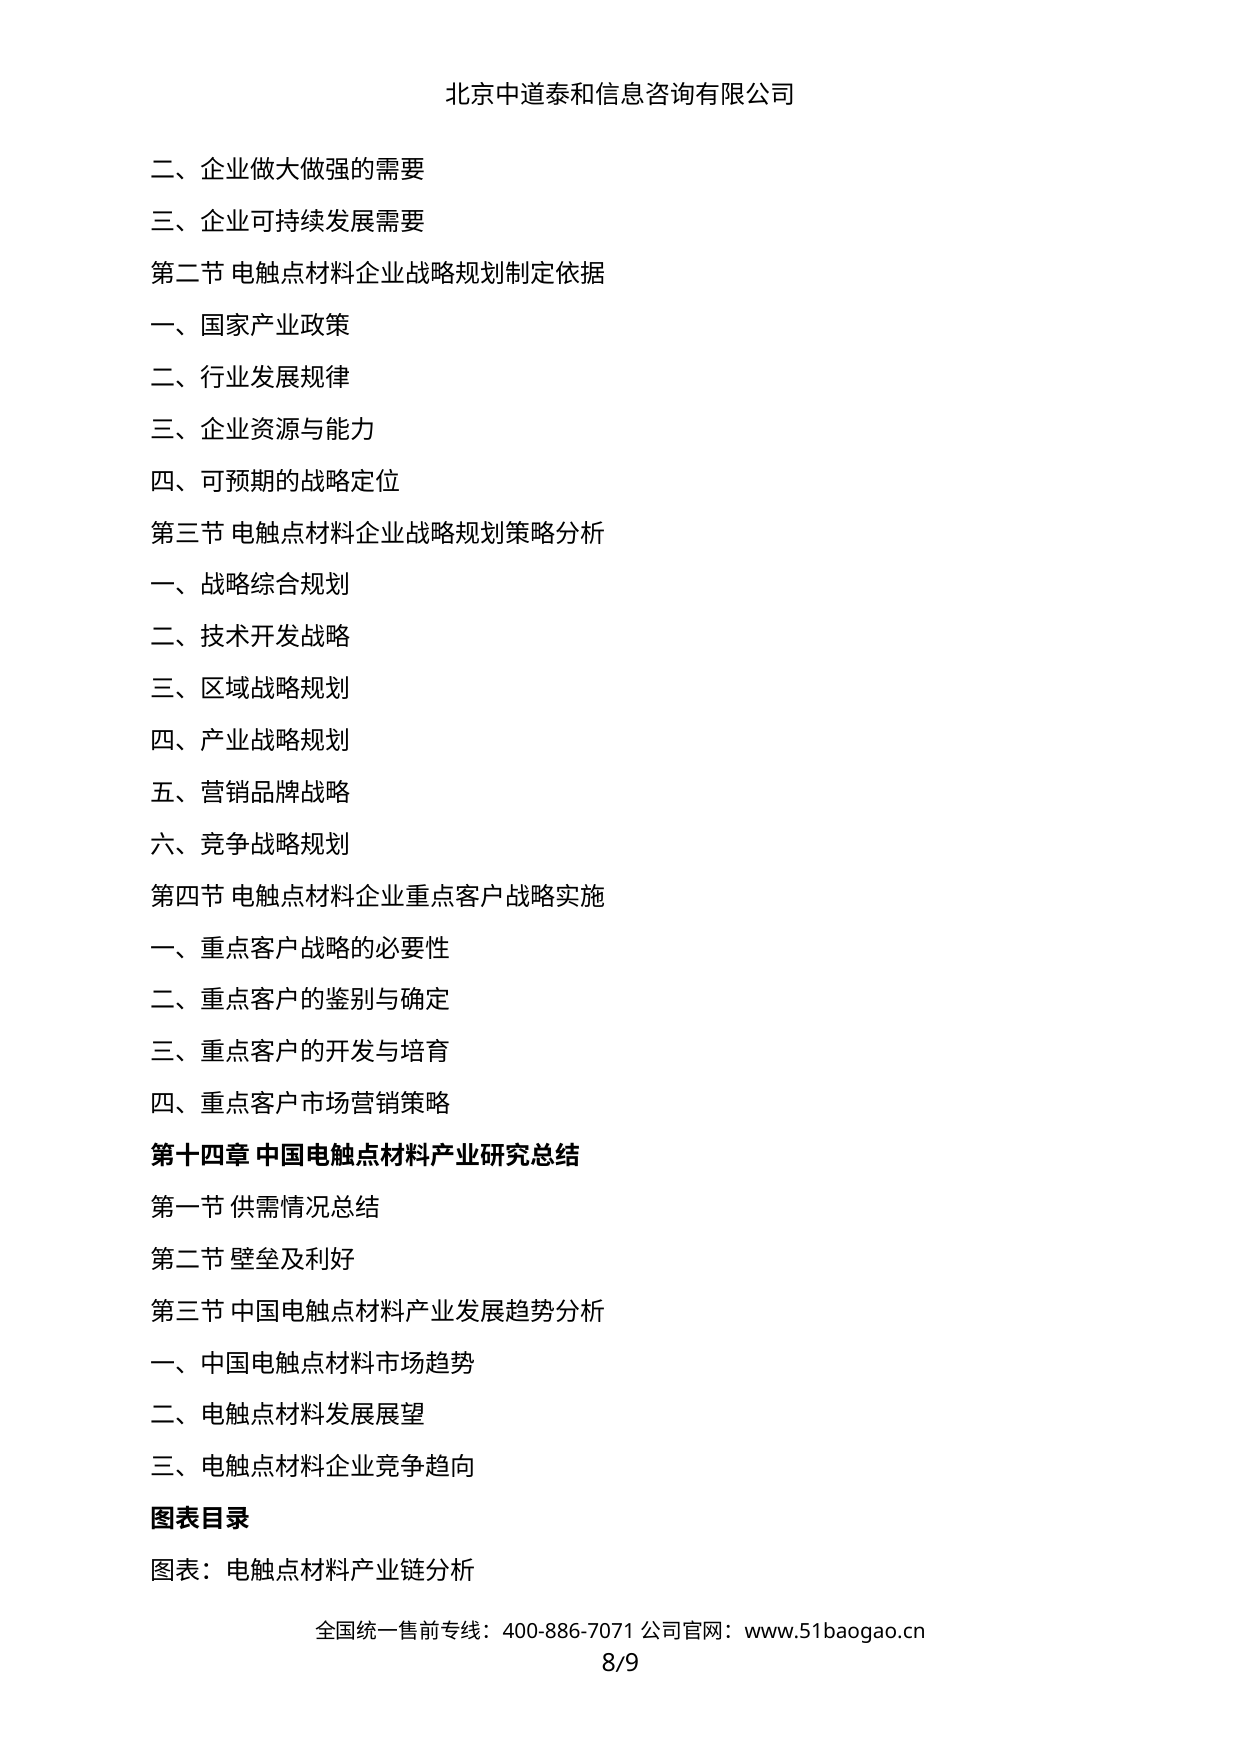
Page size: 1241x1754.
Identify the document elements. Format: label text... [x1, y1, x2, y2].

text 图表：电触点材料产业链分析 [150, 1551, 1090, 1587]
text 三、企业资源与能力 [150, 409, 1090, 446]
text 第十四章 中国电触点材料产业研究总结 [150, 1136, 1090, 1172]
text 第四节 电触点材料企业重点客户战略实施 [150, 876, 1090, 912]
text 六、竞争战略规划 [150, 824, 1090, 861]
text 三、区域战略规划 [150, 669, 1090, 705]
text 四、产业战略规划 [150, 721, 1090, 757]
text 第一节 供需情况总结 [150, 1187, 1090, 1224]
text 一、战略综合规划 [150, 565, 1090, 601]
text 五、营销品牌战略 [150, 772, 1090, 809]
text 二、重点客户的鉴别与确定 [150, 980, 1090, 1016]
text 一、重点客户战略的必要性 [150, 928, 1090, 964]
text 第三节 中国电触点材料产业发展趋势分析 [150, 1291, 1090, 1327]
text 二、企业做大做强的需要 [150, 150, 1090, 186]
text 第二节 壁垒及利好 [150, 1239, 1090, 1276]
text 一、国家产业政策 [150, 306, 1090, 342]
text 二、电触点材料发展展望 [150, 1395, 1090, 1431]
text 二、技术开发战略 [150, 617, 1090, 653]
text 三、企业可持续发展需要 [150, 202, 1090, 238]
text 三、电触点材料企业竞争趋向 [150, 1447, 1090, 1483]
text 二、行业发展规律 [150, 357, 1090, 394]
text 图表目录 [150, 1499, 1090, 1535]
text 第二节 电触点材料企业战略规划制定依据 [150, 254, 1090, 290]
text 四、重点客户市场营销策略 [150, 1084, 1090, 1120]
text 一、中国电触点材料市场趋势 [150, 1343, 1090, 1379]
text 三、重点客户的开发与培育 [150, 1032, 1090, 1068]
text 第三节 电触点材料企业战略规划策略分析 [150, 513, 1090, 549]
text 四、可预期的战略定位 [150, 461, 1090, 497]
